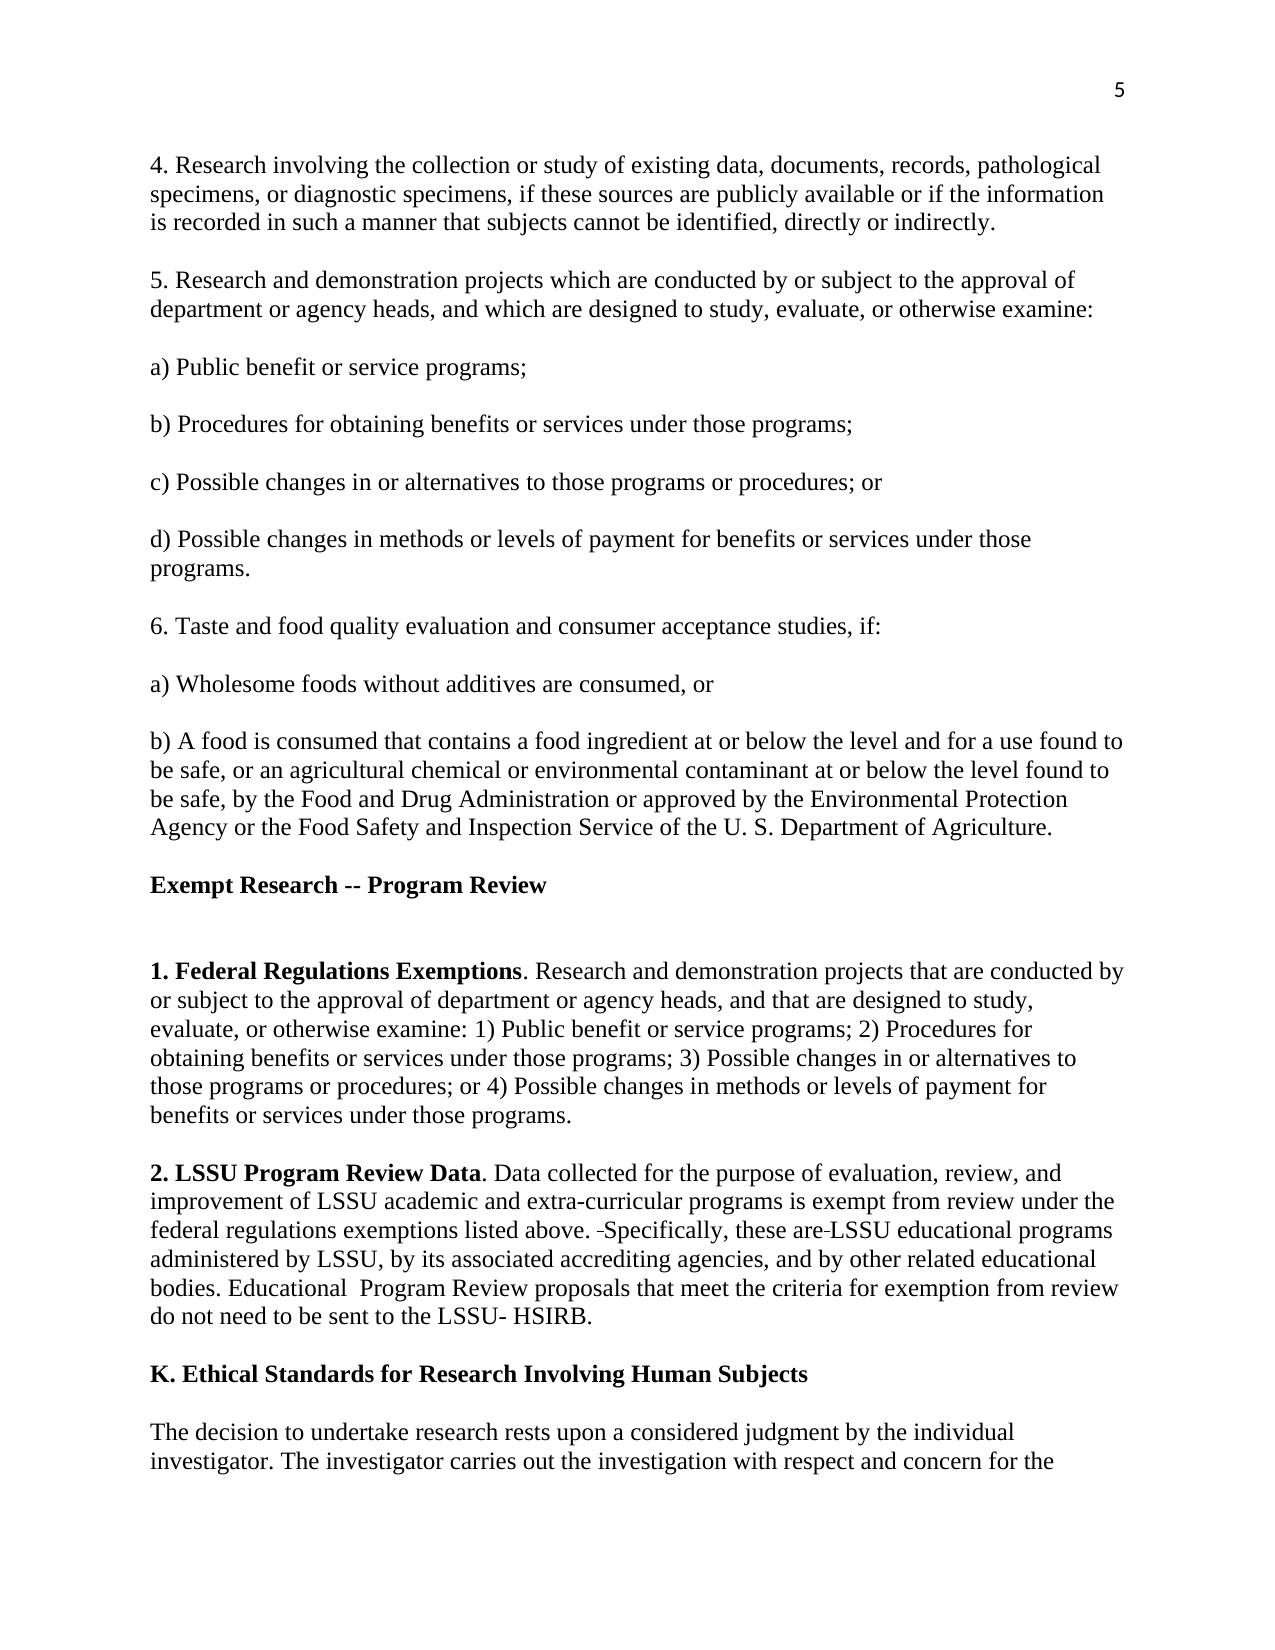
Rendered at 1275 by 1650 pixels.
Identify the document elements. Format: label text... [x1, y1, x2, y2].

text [150, 1417, 1125, 1475]
text 4. Research involving the collection or study of existing data, documents, records, pathological specimens, or diagnostic specimens, if these sources are publicly available or if the information is recorded in such a manner that subjects cannot be identified, directly or indirectly. 5. Research and demonstration projects which are conducted by or subject to the approval of department or agency heads, and which are designed to study, evaluate, or otherwise examine: [150, 150, 1125, 322]
text K. Ethical Standards for Research Involving Human Subjects [150, 1359, 1125, 1388]
text 6. Taste and food quality evaluation and consumer acceptance studies, if: [150, 611, 1125, 639]
text 1. Federal Regulations Exemptions. Research and demonstration projects that are conducted by or subject to the approval of department or agency heads, and that are designed to study, evaluate, or otherwise examine: 1) Public benefit or service programs; 2) Procedures for obtaining benefits or services under those programs; 3) Possible changes in or alternatives to those programs or procedures; or 4) Possible changes in methods or levels of payment for benefits or services under those programs. 2. LSSU Program Review Data. Data collected for the purpose of evaluation, review, and improvement of LSSU academic and extra-curricular programs is exempt from review under the federal regulations exemptions listed above. Specifically, these are LSSU educational programs administered by LSSU, by its associated accrediting agencies, and by other related educational bodies. Educational Program Review proposals that meet the criteria for exemption from review do not need to be sent to the LSSU- HSIRB. [150, 956, 1125, 1330]
text a) Public benefit or service programs; b) Procedures for obtaining benefits or services under those programs; c) Possible changes in or alternatives to those programs or procedures; or d) Possible changes in methods or levels of payment for benefits or services under those programs. [150, 352, 1125, 582]
text Exempt Research -- Program Review [150, 870, 1125, 927]
text a) Wholesome foods without additives are consumed, or b) A food is consumed that contains a food ingredient at or below the level and for a use found to be safe, or an agricultural chemical or environmental contaminant at or below the level found to be safe, by the Food and Drug Administration or approved by the Environmental Protection Agency or the Food Safety and Inspection Service of the U. S. Department of Agriculture. [150, 669, 1125, 841]
